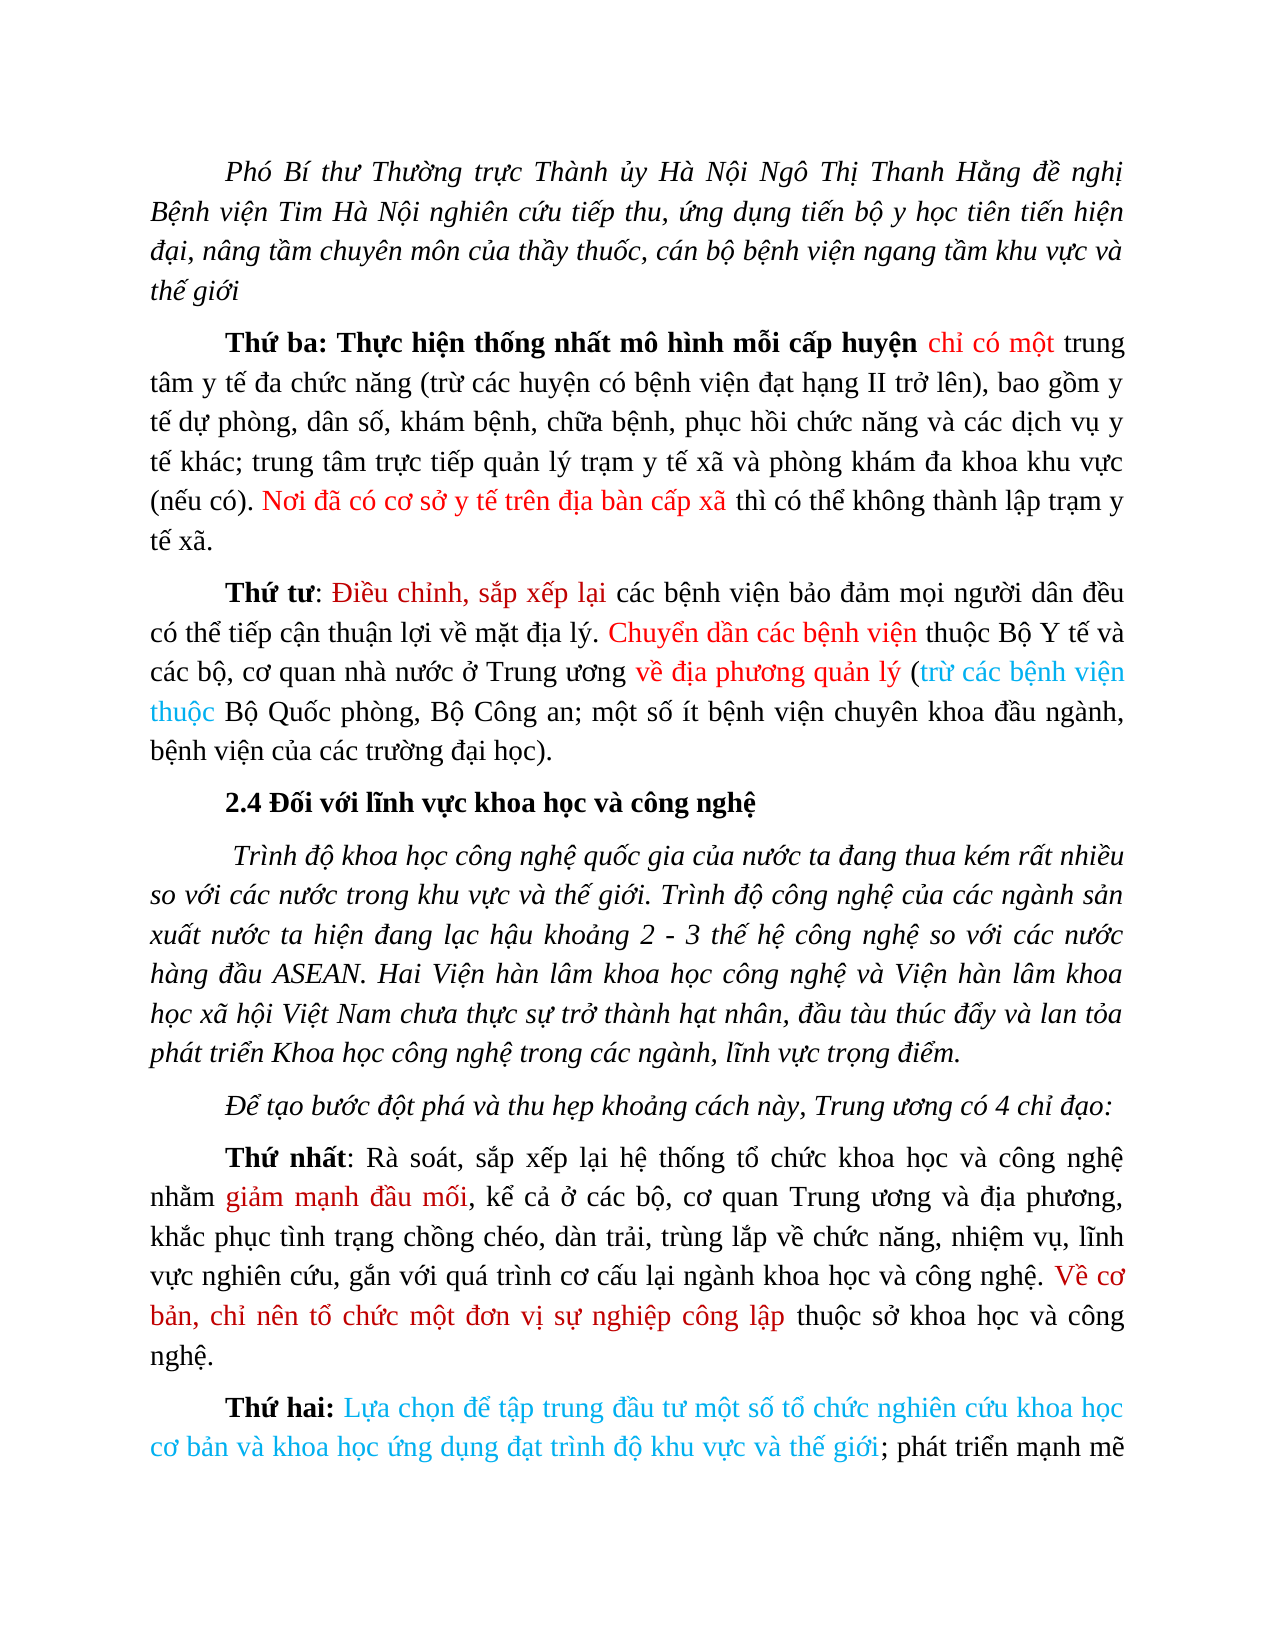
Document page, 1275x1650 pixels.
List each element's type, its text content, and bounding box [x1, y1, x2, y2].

text Thứ tư: Điều chỉnh, sắp xếp lại các bệnh viện bảo đảm mọi người dân đều có thể tiếp cận thuận lợi về mặt địa lý. Chuyển dần các bệnh viện thuộc Bộ Y tế và các bộ, cơ quan nhà nước ở Trung ương về địa phương quản lý (trừ các bệnh viện thuộc Bộ Quốc phòng, Bộ Công an; một số ít bệnh viện chuyên khoa đầu ngành, bệnh viện của các trường đại học). [150, 571, 1125, 769]
text Thứ ba: Thực hiện thống nhất mô hình mỗi cấp huyện chỉ có một trung tâm y tế đa chức năng (trừ các huyện có bệnh viện đạt hạng II trở lên), bao gồm y tế dự phòng, dân số, khám bệnh, chữa bệnh, phục hồi chức năng và các dịch vụ y tế khác; trung tâm trực tiếp quản lý trạm y tế xã và phòng khám đa khoa khu vực (nếu có). Nơi đã có cơ sở y tế trên địa bàn cấp xã thì có thể không thành lập trạm y tế xã. [150, 321, 1125, 558]
text Để tạo bước đột phá và thu hẹp khoảng cách này, Trung ương có 4 chỉ đạo: [150, 1083, 1125, 1123]
text Thứ nhất: Rà soát, sắp xếp lại hệ thống tổ chức khoa học và công nghệ nhằm giảm mạnh đầu mối, kể cả ở các bộ, cơ quan Trung ương và địa phương, khắc phục tình trạng chồng chéo, dàn trải, trùng lắp về chức năng, nhiệm vụ, lĩnh vực nghiên cứu, gắn với quá trình cơ cấu lại ngành khoa học và công nghệ. Về cơ bản, chỉ nên tổ chức một đơn vị sự nghiệp công lập thuộc sở khoa học và công nghệ. [150, 1135, 1125, 1373]
text Trình độ khoa học công nghệ quốc gia của nước ta đang thua kém rất nhiều so với các nước trong khu vực và thế giới. Trình độ công nghệ của các ngành sản xuất nước ta hiện đang lạc hậu khoảng 2 - 3 thế hệ công nghệ so với các nước hàng đầu ASEAN. Hai Viện hàn lâm khoa học công nghệ và Viện hàn lâm khoa học xã hội Việt Nam chưa thực sự trở thành hạt nhân, đầu tàu thúc đẩy và lan tỏa phát triển Khoa học công nghệ trong các ngành, lĩnh vực trọng điểm. [150, 833, 1125, 1071]
text 2.4 Đối với lĩnh vực khoa học và công nghệ [150, 781, 1125, 821]
text Phó Bí thư Thường trực Thành ủy Hà Nội Ngô Thị Thanh Hằng đề nghị Bệnh viện Tim Hà Nội nghiên cứu tiếp thu, ứng dụng tiến bộ y học tiên tiến hiện đại, nâng tầm chuyên môn của thầy thuốc, cán bộ bệnh viện ngang tầm khu vực và thế giới [150, 150, 1125, 308]
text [150, 1385, 1125, 1464]
